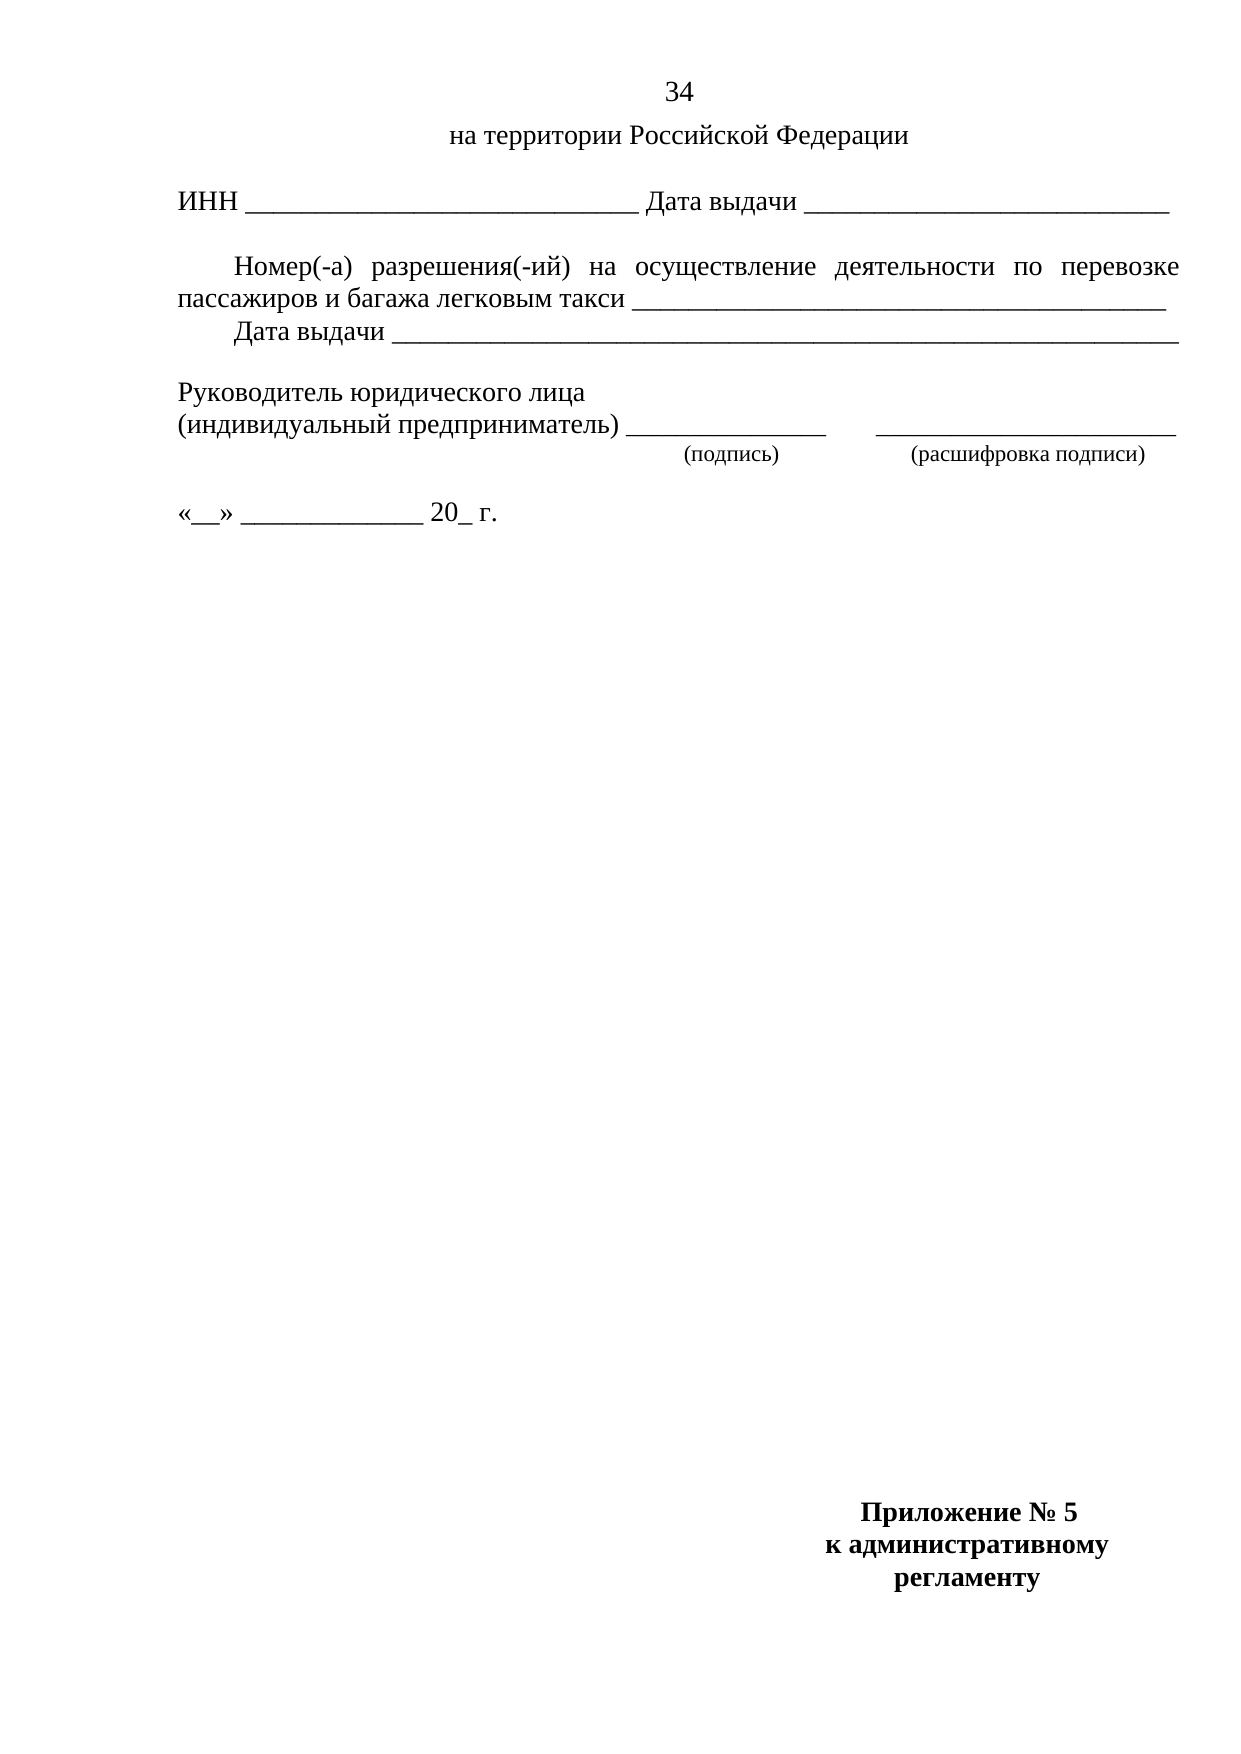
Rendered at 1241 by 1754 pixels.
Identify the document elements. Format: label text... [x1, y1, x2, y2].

text Дата выдачи ________________________________________________________ [177, 314, 1181, 346]
text Руководитель юридического лица [177, 375, 1181, 407]
text ИНН ____________________________ Дата выдачи __________________________ [177, 184, 1181, 216]
text (индивидуальный предприниматель) ________________ ________________________ [177, 407, 1181, 439]
text (подпись) (расшифровка подписи) [177, 439, 1181, 466]
text на территории Российской Федерации [177, 118, 1181, 151]
table_header Приложение № 5 к административному регламенту [738, 1495, 1196, 1592]
text «__» _____________ 20_ г. [177, 495, 1181, 527]
text Номер(-а) разрешения(-ий) на осуществление деятельности по перевозке пассажиров и багажа легковым такси ______________________________________ [177, 249, 1181, 314]
